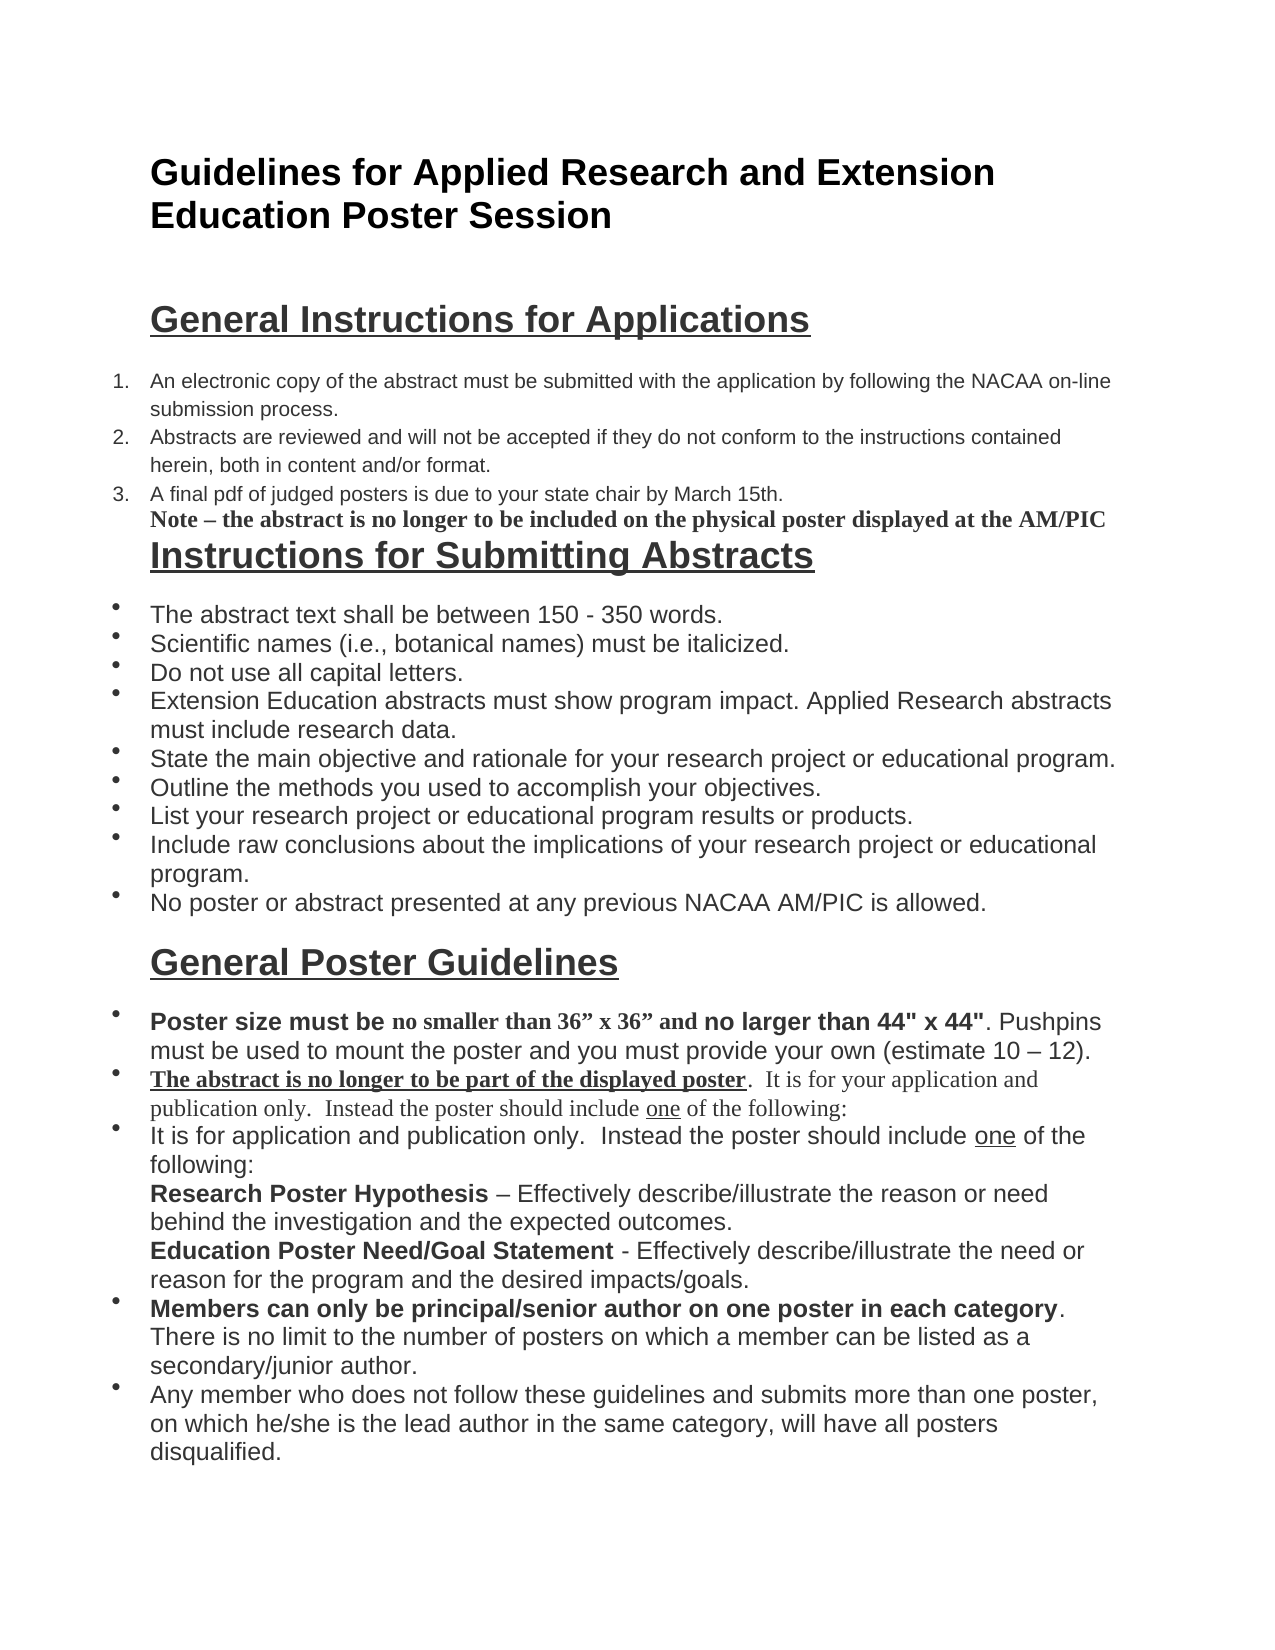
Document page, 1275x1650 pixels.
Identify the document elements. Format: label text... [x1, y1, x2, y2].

list List your research project or educational program results or products. [112, 801, 1125, 830]
text General Poster Guidelines [150, 940, 1125, 983]
list Do not use all capital letters. [112, 658, 1125, 686]
list Extension Education abstracts must show program impact. Applied Research abstracts must include research data. [112, 686, 1125, 744]
list An electronic copy of the abstract must be submitted with the application by following the NACAA on-line submission process. [112, 365, 1125, 421]
list State the main objective and rationale for your research project or educational program. [112, 744, 1125, 773]
list No poster or abstract presented at any previous NACAA AM/PIC is allowed. [112, 888, 1125, 916]
list Include raw conclusions about the implications of your research project or educational program. [112, 830, 1125, 888]
list Outline the methods you used to accomplish your objectives. [112, 773, 1125, 801]
list Poster size must be no smaller than 36” x 36” and no larger than 44" x 44". Pushpins must be used to mount the poster and you must provide your own (estimate 10 – 12). [112, 1007, 1125, 1065]
list The abstract text shall be between 150 - 350 words. [112, 600, 1125, 629]
list Members can only be principal/senior author on one poster in each category. There is no limit to the number of posters on which a member can be listed as a secondary/junior author. [112, 1294, 1125, 1380]
text Guidelines for Applied Research and Extension Education Poster Session [150, 150, 1125, 274]
list The abstract is no longer to be part of the displayed poster. It is for your application and publication only. Instead the poster should include one of the following: [112, 1065, 1125, 1121]
text Research Poster Hypothesis – Effectively describe/illustrate the reason or need behind the investigation and the expected outcomes. [150, 1179, 1125, 1236]
list Abstracts are reviewed and will not be accepted if they do not conform to the instructions contained herein, both in content and/or format. [112, 421, 1125, 477]
list Any member who does not follow these guidelines and submits more than one poster, on which he/she is the lead author in the same category, will have all posters disqualified. [112, 1380, 1125, 1466]
list A final pdf of judged posters is due to your state chair by March 15th. [112, 477, 1125, 505]
text General Instructions for Applications [150, 298, 1125, 341]
text Note – the abstract is no longer to be included on the physical poster displayed at the AM/PIC [150, 505, 1125, 533]
text Instructions for Submitting Abstracts [150, 533, 1125, 576]
list It is for application and publication only. Instead the poster should include one of the following: [112, 1121, 1125, 1179]
text Education Poster Need/Goal Statement - Effectively describe/illustrate the need or reason for the program and the desired impacts/goals. [150, 1236, 1125, 1294]
list Scientific names (i.e., botanical names) must be italicized. [112, 629, 1125, 658]
